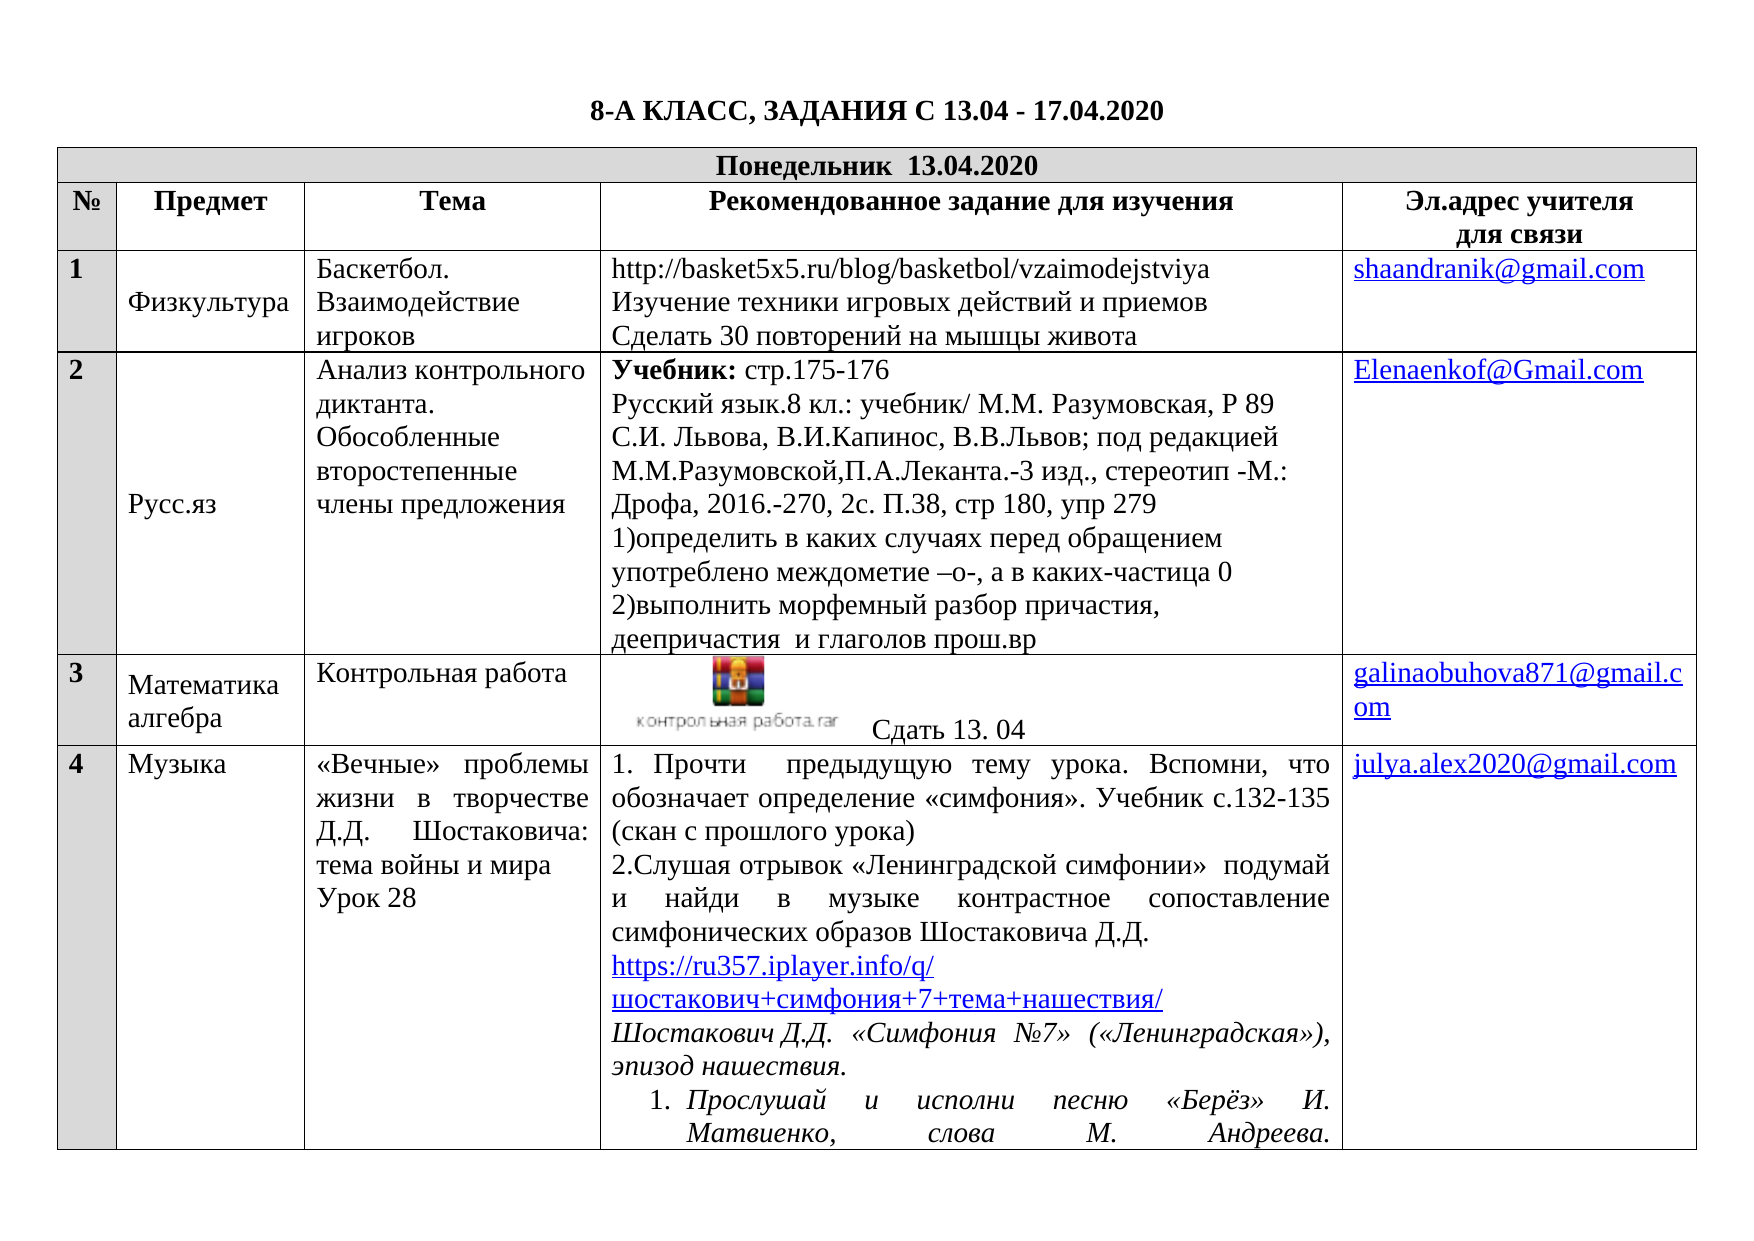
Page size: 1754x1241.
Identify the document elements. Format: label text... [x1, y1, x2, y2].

table_cell Учебник: стр.175-176 Русский язык.8 кл.: учебник/ М.М. Разумовская, Р 89 С.И. Львова, В.И.Капинос, В.В.Львов; под редакцией М.М.Разумовской,П.А.Леканта.-3 изд., стереотип -М.: Дрофа, 2016.-270, 2с. П.38, стр 180, упр 279 1)определить в каких случаях перед обращением употреблено междометие –о-, а в каких-частица 0 2)выполнить морфемный разбор причастия, деепричастия и глаголов прош.вр [601, 353, 1342, 654]
table_header Понедельник 13.04.2020 [58, 148, 1696, 182]
table_cell Музыка [117, 746, 304, 1149]
table_cell 3 [58, 655, 116, 745]
table_cell galinaobuhova871@gmail.com [1343, 655, 1696, 745]
table_cell Контрольная работа [305, 655, 600, 745]
table_cell Баскетбол. Взаимодействие игроков [305, 251, 600, 351]
table_cell shaandranik@gmail.com [1343, 251, 1696, 351]
table_cell Предмет [117, 183, 304, 250]
table_cell 2 [58, 353, 116, 654]
table_cell Физкультура [117, 251, 304, 351]
text 8-А КЛАСС, ЗАДАНИЯ С 13.04 - 17.04.2020 [118, 93, 1636, 126]
table_cell Elenaenkof@Gmail.com [1343, 353, 1696, 654]
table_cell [601, 746, 1342, 1149]
table_cell № [58, 183, 116, 250]
table_cell Русс.яз [117, 353, 304, 654]
table_cell 1 [58, 251, 116, 351]
table_cell Математика алгебра [117, 655, 304, 745]
table_cell http://basket5x5.ru/blog/basketbol/vzaimodejstviya Изучение техники игровых действий и приемов Сделать 30 повторений на мышцы живота [601, 251, 1342, 351]
table_cell Сдать 13. 04 [601, 655, 1342, 745]
table_cell Тема [305, 183, 600, 250]
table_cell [1343, 746, 1696, 1149]
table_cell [305, 746, 600, 1149]
table_cell Рекомендованное задание для изучения [601, 183, 1342, 250]
table_cell 4 [58, 746, 116, 1149]
table_cell Эл.адрес учителя для связи [1343, 183, 1696, 250]
table_cell Анализ контрольного диктанта. Обособленные второстепенные члены предложения [305, 353, 600, 654]
